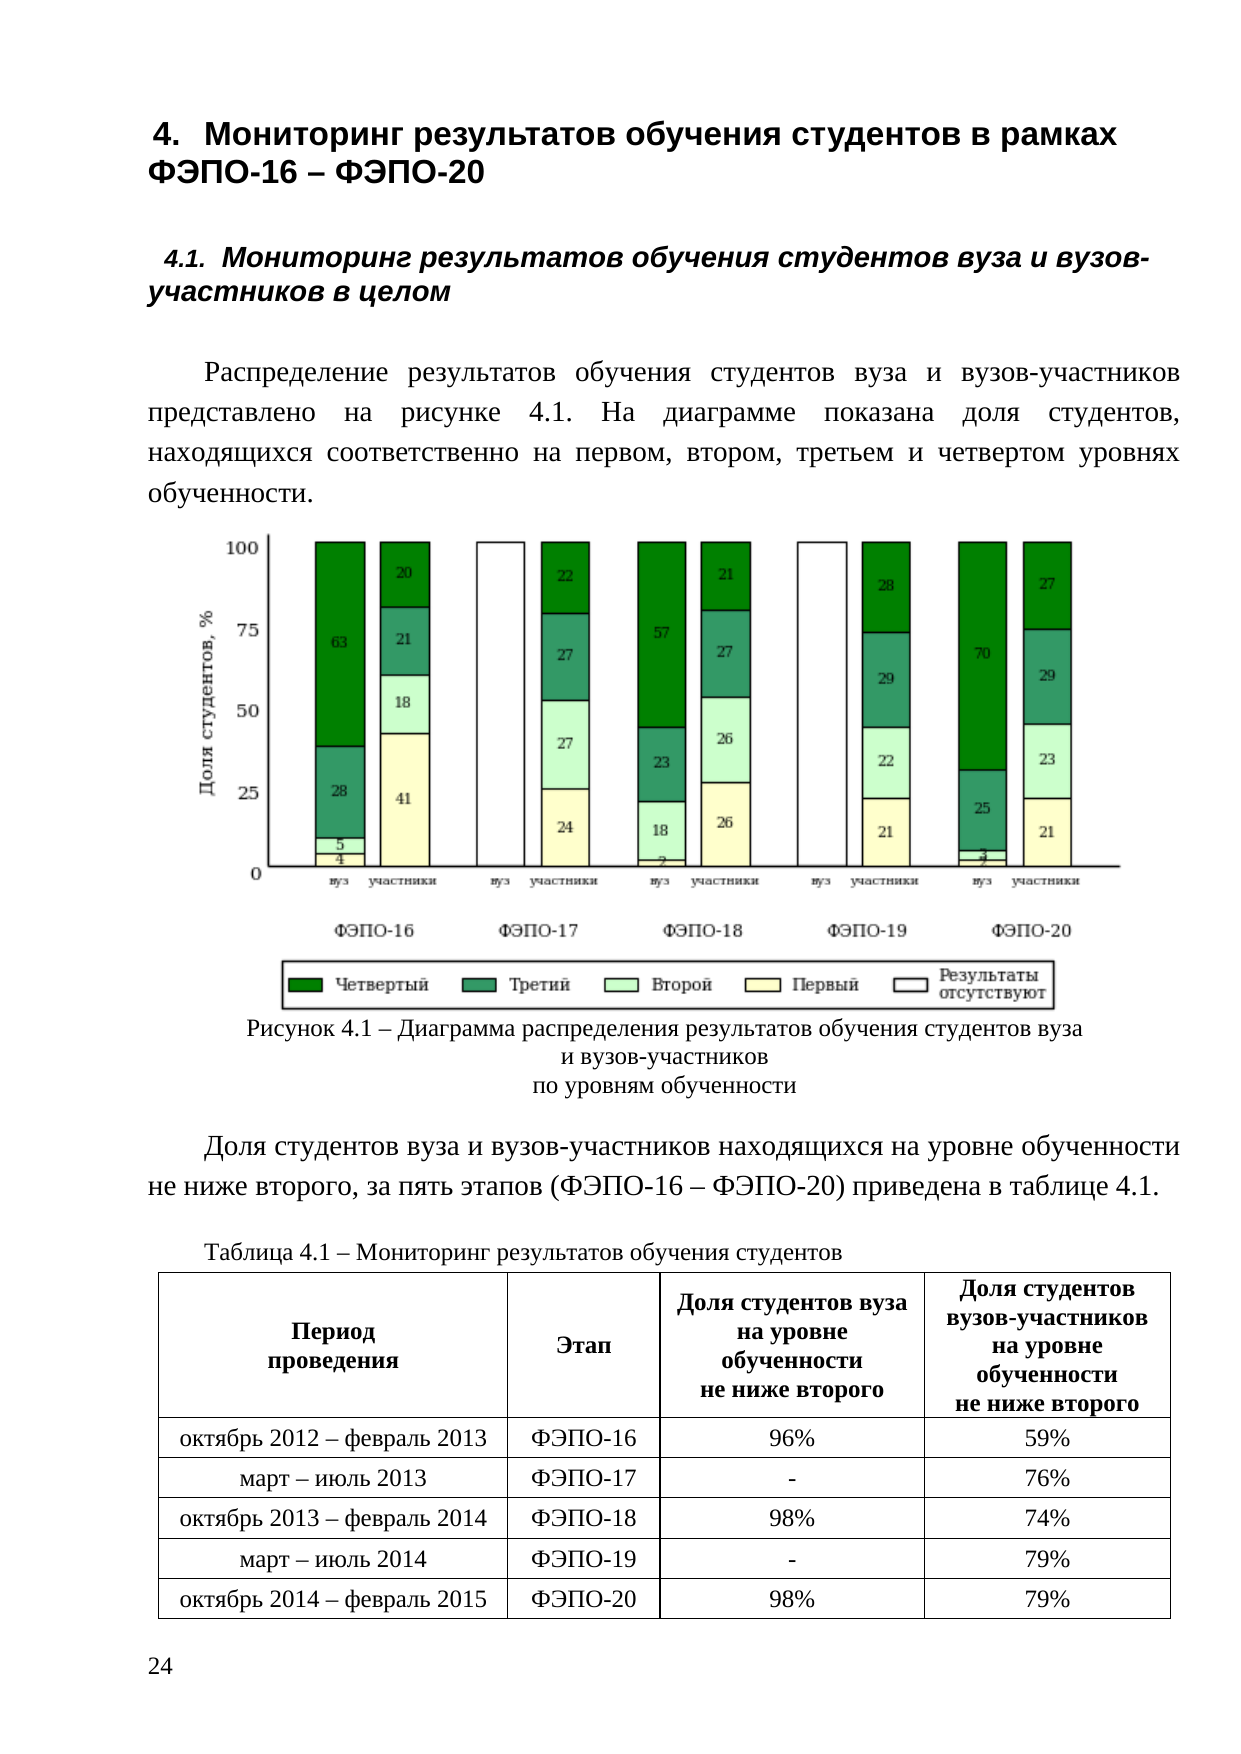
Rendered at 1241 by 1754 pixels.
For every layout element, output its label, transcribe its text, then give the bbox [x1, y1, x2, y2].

table_cell - [661, 1539, 924, 1578]
table_cell 96% [661, 1418, 924, 1457]
text Мониторинг результатов обучения студентов вуза и вузов-участников в целом [148, 241, 1181, 308]
table_header Доля студентов вузов-участников на уровне обученности не ниже второго [925, 1273, 1170, 1417]
picture [192, 526, 1137, 1013]
table_cell ФЭПО-16 [508, 1418, 659, 1457]
table_header Доля студентов вуза на уровне обученности не ниже второго [661, 1273, 924, 1417]
table_cell - [661, 1458, 924, 1497]
table_cell март – июль 2014 [159, 1539, 507, 1578]
table_cell ФЭПО-20 [508, 1579, 659, 1618]
table_cell 76% [925, 1458, 1170, 1497]
text Доля студентов вуза и вузов-участников находящихся на уровне обученности не ниже второго, за пять этапов (ФЭПО-16 – ФЭПО-20) приведена в таблице 4.1. [148, 1128, 1181, 1202]
table_cell 98% [661, 1579, 924, 1618]
table_cell 79% [925, 1539, 1170, 1578]
table_cell 74% [925, 1498, 1170, 1537]
table_header Период проведения [159, 1273, 507, 1417]
table_cell 79% [925, 1579, 1170, 1618]
subtitle Мониторинг результатов обучения студентов в рамках ФЭПО-16 – ФЭПО-20 [148, 114, 1181, 191]
table_cell 59% [925, 1418, 1170, 1457]
table_cell ФЭПО-18 [508, 1498, 659, 1537]
table_cell ФЭПО-19 [508, 1539, 659, 1578]
table_cell октябрь 2013 – февраль 2014 [159, 1498, 507, 1537]
table_cell ФЭПО-17 [508, 1458, 659, 1497]
text Таблица 4.1 – Мониторинг результатов обучения студентов [148, 1237, 1181, 1266]
table_cell октябрь 2012 – февраль 2013 [159, 1418, 507, 1457]
table_cell октябрь 2014 – февраль 2015 [159, 1579, 507, 1618]
table_cell март – июль 2013 [159, 1458, 507, 1497]
table_cell 98% [661, 1498, 924, 1537]
table_header Этап [508, 1273, 659, 1417]
text Распределение результатов обучения студентов вуза и вузов-участников представлено на рисунке 4.1. На диаграмме показана доля студентов, находящихся соответственно на первом, втором, третьем и четвертом уровнях обученности. [148, 354, 1181, 508]
